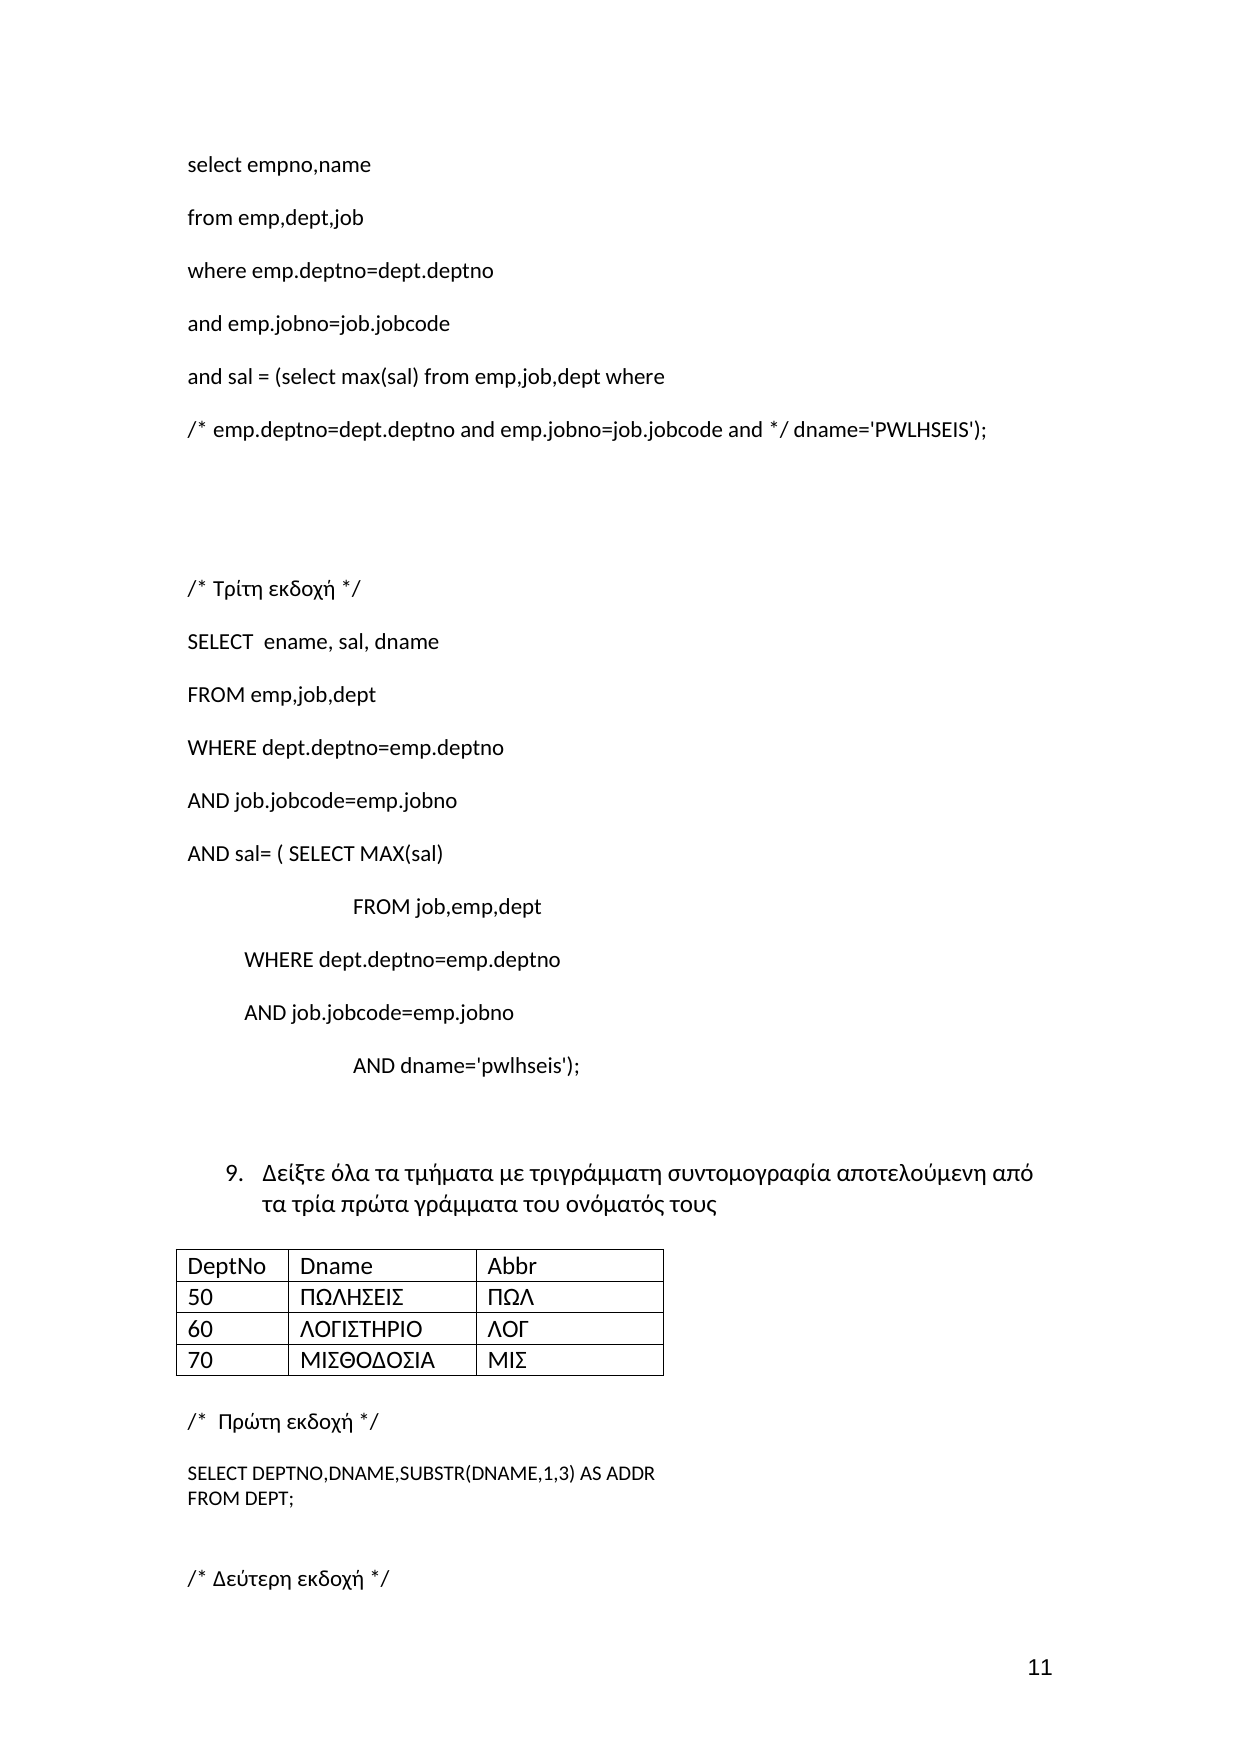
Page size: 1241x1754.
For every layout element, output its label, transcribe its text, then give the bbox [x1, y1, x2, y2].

text /* Τρίτη εκδοχή */ [187, 574, 1053, 602]
text where emp.deptno=dept.deptno [187, 256, 1053, 284]
table_header Abbr [477, 1250, 663, 1281]
text SELECT DEPTNO,DNAME,SUBSTR(DNAME,1,3) AS ADDR [187, 1460, 1053, 1485]
table_cell ΠΩΛΗΣΕΙΣ [289, 1282, 476, 1312]
table_cell 70 [177, 1345, 288, 1375]
text WHERE dept.deptno=emp.deptno [187, 733, 1053, 761]
text from emp,dept,job [187, 203, 1053, 231]
table_cell 50 [177, 1282, 288, 1312]
list Δείξτε όλα τα τμήματα με τριγράμματη συντομογραφία αποτελούμενη από τα τρία πρώτα γράμματα του ονόματός τους [225, 1157, 1053, 1218]
text select empno,name [187, 150, 1053, 178]
text and sal = (select max(sal) from emp,job,dept where [187, 362, 1053, 390]
text FROM job,emp,dept [187, 892, 1053, 920]
text AND job.jobcode=emp.jobno [187, 786, 1053, 814]
table_cell ΜΙΣΘΟΔΟΣΙΑ [289, 1345, 476, 1375]
table_header DeptNo [177, 1250, 288, 1281]
text AND job.jobcode=emp.jobno [187, 998, 1053, 1026]
text AND sal= ( SELECT MAX(sal) [187, 839, 1053, 867]
text FROM emp,job,dept [187, 680, 1053, 708]
text /* emp.deptno=dept.deptno and emp.jobno=job.jobcode and */ dname='PWLHSEIS'); [187, 415, 1053, 443]
table_cell ΛΟΓ [477, 1313, 663, 1344]
text /* Δεύτερη εκδοχή */ [187, 1564, 1053, 1592]
text /* Πρώτη εκδοχή */ [187, 1407, 1053, 1435]
table_cell 60 [177, 1313, 288, 1344]
table_cell ΠΩΛ [477, 1282, 663, 1312]
text and emp.jobno=job.jobcode [187, 309, 1053, 337]
table_cell ΜΙΣ [477, 1345, 663, 1375]
text FROM DEPT; [187, 1485, 1053, 1511]
text WHERE dept.deptno=emp.deptno [187, 945, 1053, 973]
table_header Dname [289, 1250, 476, 1281]
text SELECT ename, sal, dname [187, 627, 1053, 655]
text AND dname='pwlhseis'); [187, 1051, 1053, 1079]
table_cell ΛΟΓΙΣΤΗΡΙΟ [289, 1313, 476, 1344]
